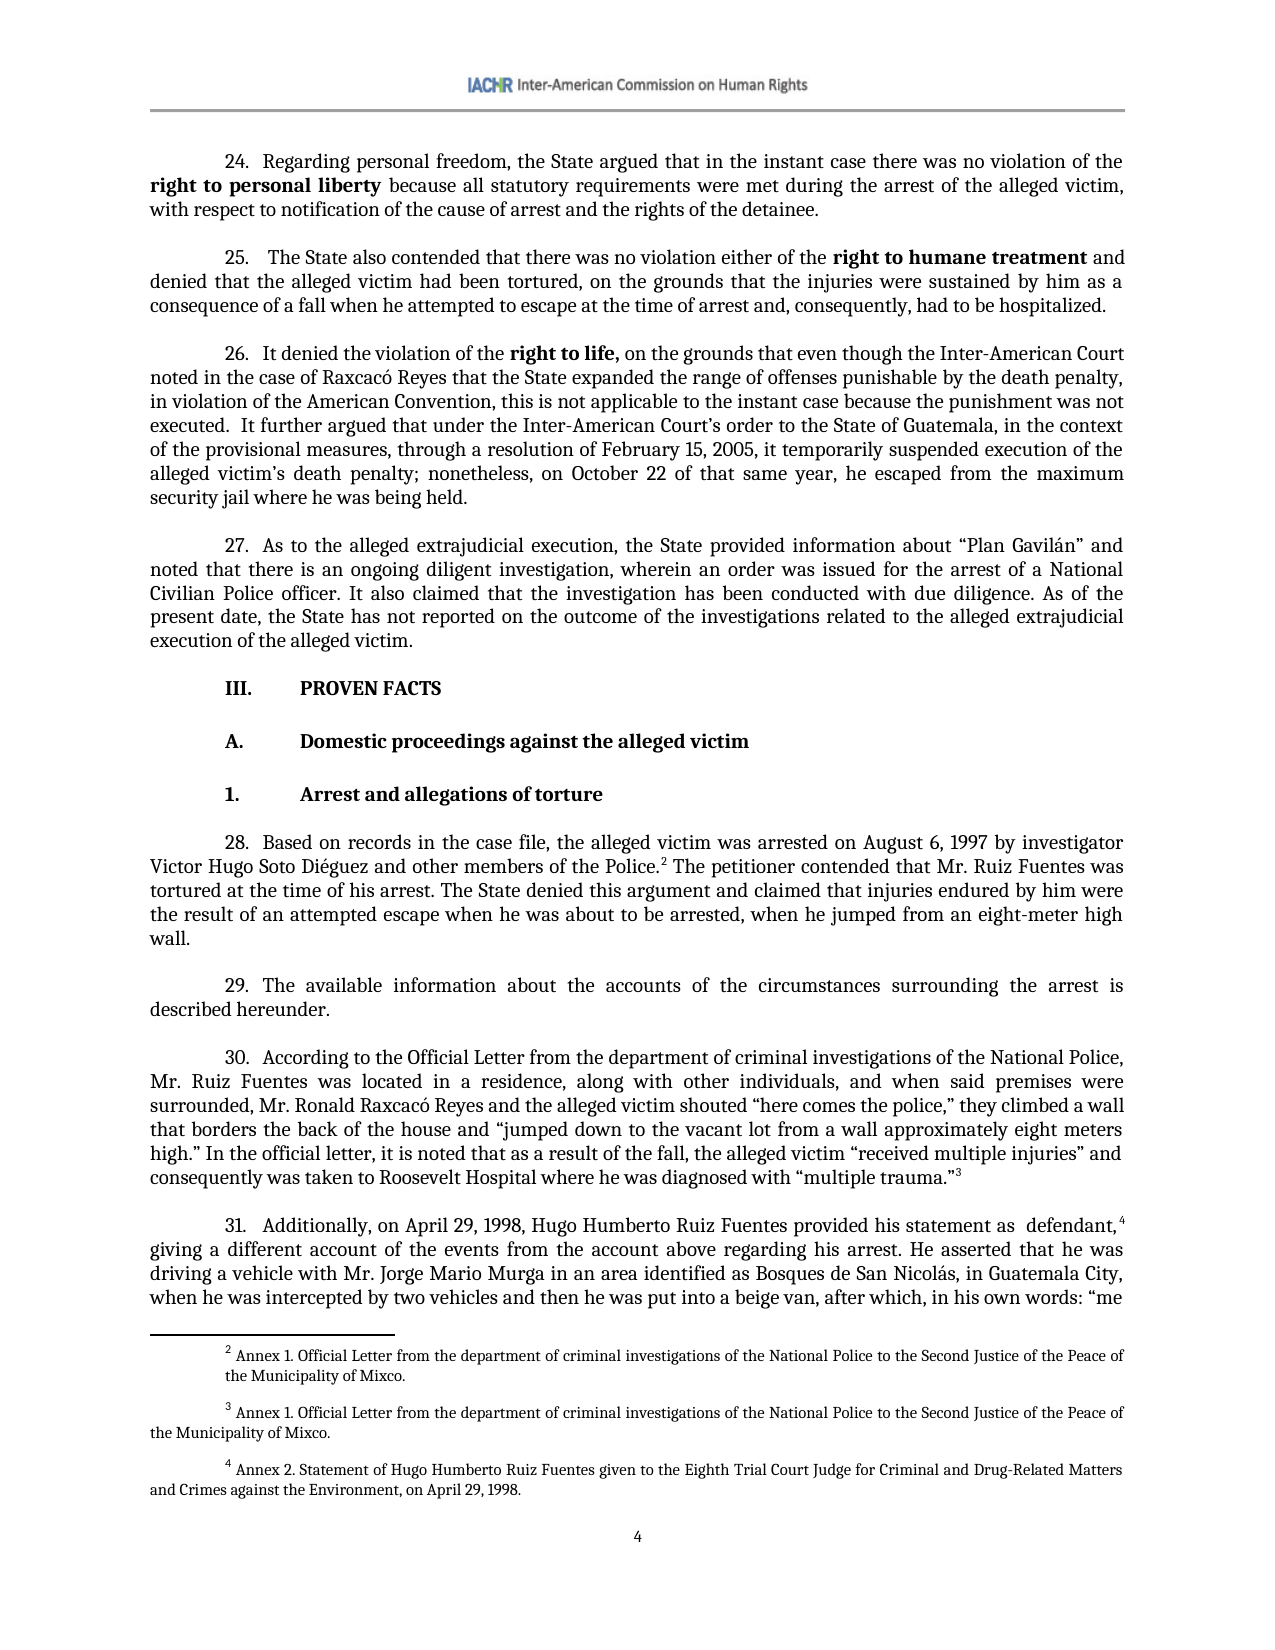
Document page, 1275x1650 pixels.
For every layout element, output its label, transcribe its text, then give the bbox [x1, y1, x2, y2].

list According to the Official Letter from the department of criminal investigations of the National Police, Mr. Ruiz Fuentes was located in a residence, along with other individuals, and when said premises were surrounded, Mr. Ronald Raxcacó Reyes and the alleged victim shouted “here comes the police,” they climbed a wall that borders the back of the house and “jumped down to the vacant lot from a wall approximately eight meters high.” In the official letter, it is noted that as a result of the fall, the alleged victim “received multiple injuries” and consequently was taken to Roosevelt Hospital where he was diagnosed with “multiple trauma.” [150, 1046, 1125, 1190]
list It denied the violation of the right to life, on the grounds that even though the Inter-American Court noted in the case of Raxcacó Reyes that the State expanded the range of offenses punishable by the death penalty, in violation of the American Convention, this is not applicable to the instant case because the punishment was not executed. It further argued that under the Inter-American Court’s order to the State of Guatemala, in the context of the provisional measures, through a resolution of February 15, 2005, it temporarily suspended execution of the alleged victim’s death penalty; nonetheless, on October 22 of that same year, he escaped from the maximum security jail where he was being held. [150, 342, 1125, 509]
list Based on records in the case file, the alleged victim was arrested on August 6, 1997 by investigator Victor Hugo Soto Diéguez and other members of the Police. The petitioner contended that Mr. Ruiz Fuentes was tortured at the time of his arrest. The State denied this argument and claimed that injuries endured by him were the result of an attempted escape when he was about to be arrested, when he jumped from an eight-meter high wall. [150, 830, 1125, 950]
subtitle Arrest and allegations of torture [225, 782, 1125, 806]
list The available information about the accounts of the circumstances surrounding the arrest is described hereunder. [150, 974, 1125, 1022]
list As to the alleged extrajudicial execution, the State provided information about “Plan Gavilán” and noted that there is an ongoing diligent investigation, wherein an order was issued for the arrest of a National Civilian Police officer. It also claimed that the investigation has been conducted with due diligence. As of the present date, the State has not reported on the outcome of the investigations related to the alleged extrajudicial execution of the alleged victim. [150, 533, 1125, 653]
subtitle PROVEN FACTS [225, 677, 1125, 701]
list Regarding personal freedom, the State argued that in the instant case there was no violation of the right to personal liberty because all statutory requirements were met during the arrest of the alleged victim, with respect to notification of the cause of arrest and the rights of the detainee. [150, 150, 1125, 222]
subtitle Domestic proceedings against the alleged victim [225, 730, 1125, 754]
list The State also contended that there was no violation either of the right to humane treatment and denied that the alleged victim had been tortured, on the grounds that the injuries were sustained by him as a consequence of a fall when he attempted to escape at the time of arrest and, consequently, had to be hospitalized. [150, 246, 1125, 318]
picture [456, 75, 819, 95]
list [150, 1214, 1125, 1309]
